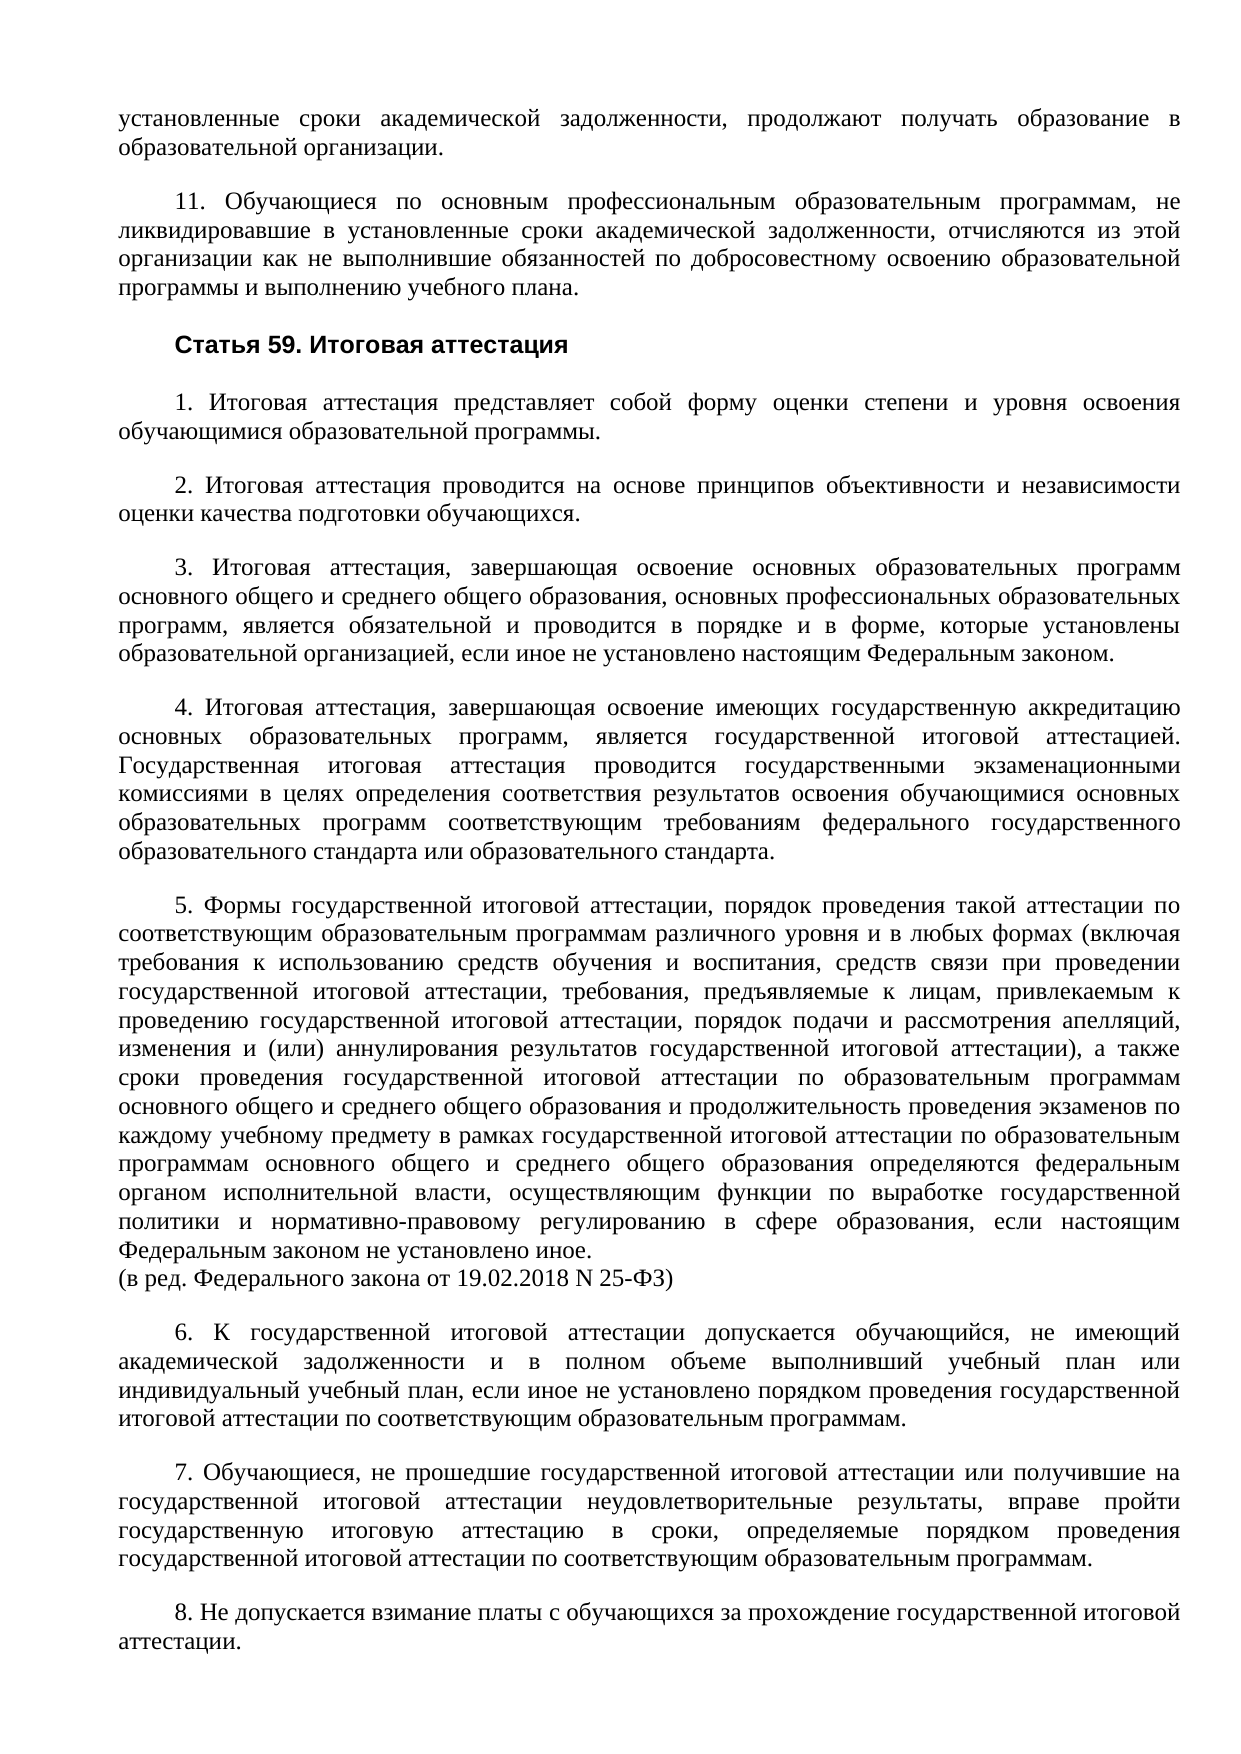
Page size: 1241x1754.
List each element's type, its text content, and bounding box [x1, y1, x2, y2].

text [118, 103, 1181, 161]
text 11. Обучающиеся по основным профессиональным образовательным программам, не ликвидировавшие в установленные сроки академической задолженности, отчисляются из этой организации как не выполнившие обязанностей по добросовестному освоению образовательной программы и выполнению учебного плана. [118, 186, 1181, 301]
text 5. Формы государственной итоговой аттестации, порядок проведения такой аттестации по соответствующим образовательным программам различного уровня и в любых формах (включая требования к использованию средств обучения и воспитания, средств связи при проведении государственной итоговой аттестации, требования, предъявляемые к лицам, привлекаемым к проведению государственной итоговой аттестации, порядок подачи и рассмотрения апелляций, изменения и (или) аннулирования результатов государственной итоговой аттестации), а также сроки проведения государственной итоговой аттестации по образовательным программам основного общего и среднего общего образования и продолжительность проведения экзаменов по каждому учебному предмету в рамках государственной итоговой аттестации по образовательным программам основного общего и среднего общего образования определяются федеральным органом исполнительной власти, осуществляющим функции по выработке государственной политики и нормативно-правовому регулированию в сфере образования, если настоящим Федеральным законом не установлено иное. [118, 890, 1181, 1263]
text 6. К государственной итоговой аттестации допускается обучающийся, не имеющий академической задолженности и в полном объеме выполнивший учебный план или индивидуальный учебный план, если иное не установлено порядком проведения государственной итоговой аттестации по соответствующим образовательным программам. [118, 1317, 1181, 1432]
text 3. Итоговая аттестация, завершающая освоение основных образовательных программ основного общего и среднего общего образования, основных профессиональных образовательных программ, является обязательной и проводится в порядке и в форме, которые установлены образовательной организацией, если иное не установлено настоящим Федеральным законом. [118, 552, 1181, 667]
text 1. Итоговая аттестация представляет собой форму оценки степени и уровня освоения обучающимися образовательной программы. [118, 387, 1181, 445]
text 2. Итоговая аттестация проводится на основе принципов объективности и независимости оценки качества подготовки обучающихся. [118, 470, 1181, 527]
text 4. Итоговая аттестация, завершающая освоение имеющих государственную аккредитацию основных образовательных программ, является государственной итоговой аттестацией. Государственная итоговая аттестация проводится государственными экзаменационными комиссиями в целях определения соответствия результатов освоения обучающимися основных образовательных программ соответствующим требованиям федерального государственного образовательного стандарта или образовательного стандарта. [118, 692, 1181, 865]
title Статья 59. Итоговая аттестация [118, 330, 1181, 358]
text 7. Обучающиеся, не прошедшие государственной итоговой аттестации или получившие на государственной итоговой аттестации неудовлетворительные результаты, вправе пройти государственную итоговую аттестацию в сроки, определяемые порядком проведения государственной итоговой аттестации по соответствующим образовательным программам. [118, 1457, 1181, 1572]
text (в ред. Федерального закона от 19.02.2018 N 25-ФЗ) [118, 1263, 1181, 1292]
text 8. Не допускается взимание платы с обучающихся за прохождение государственной итоговой аттестации. [118, 1597, 1181, 1655]
